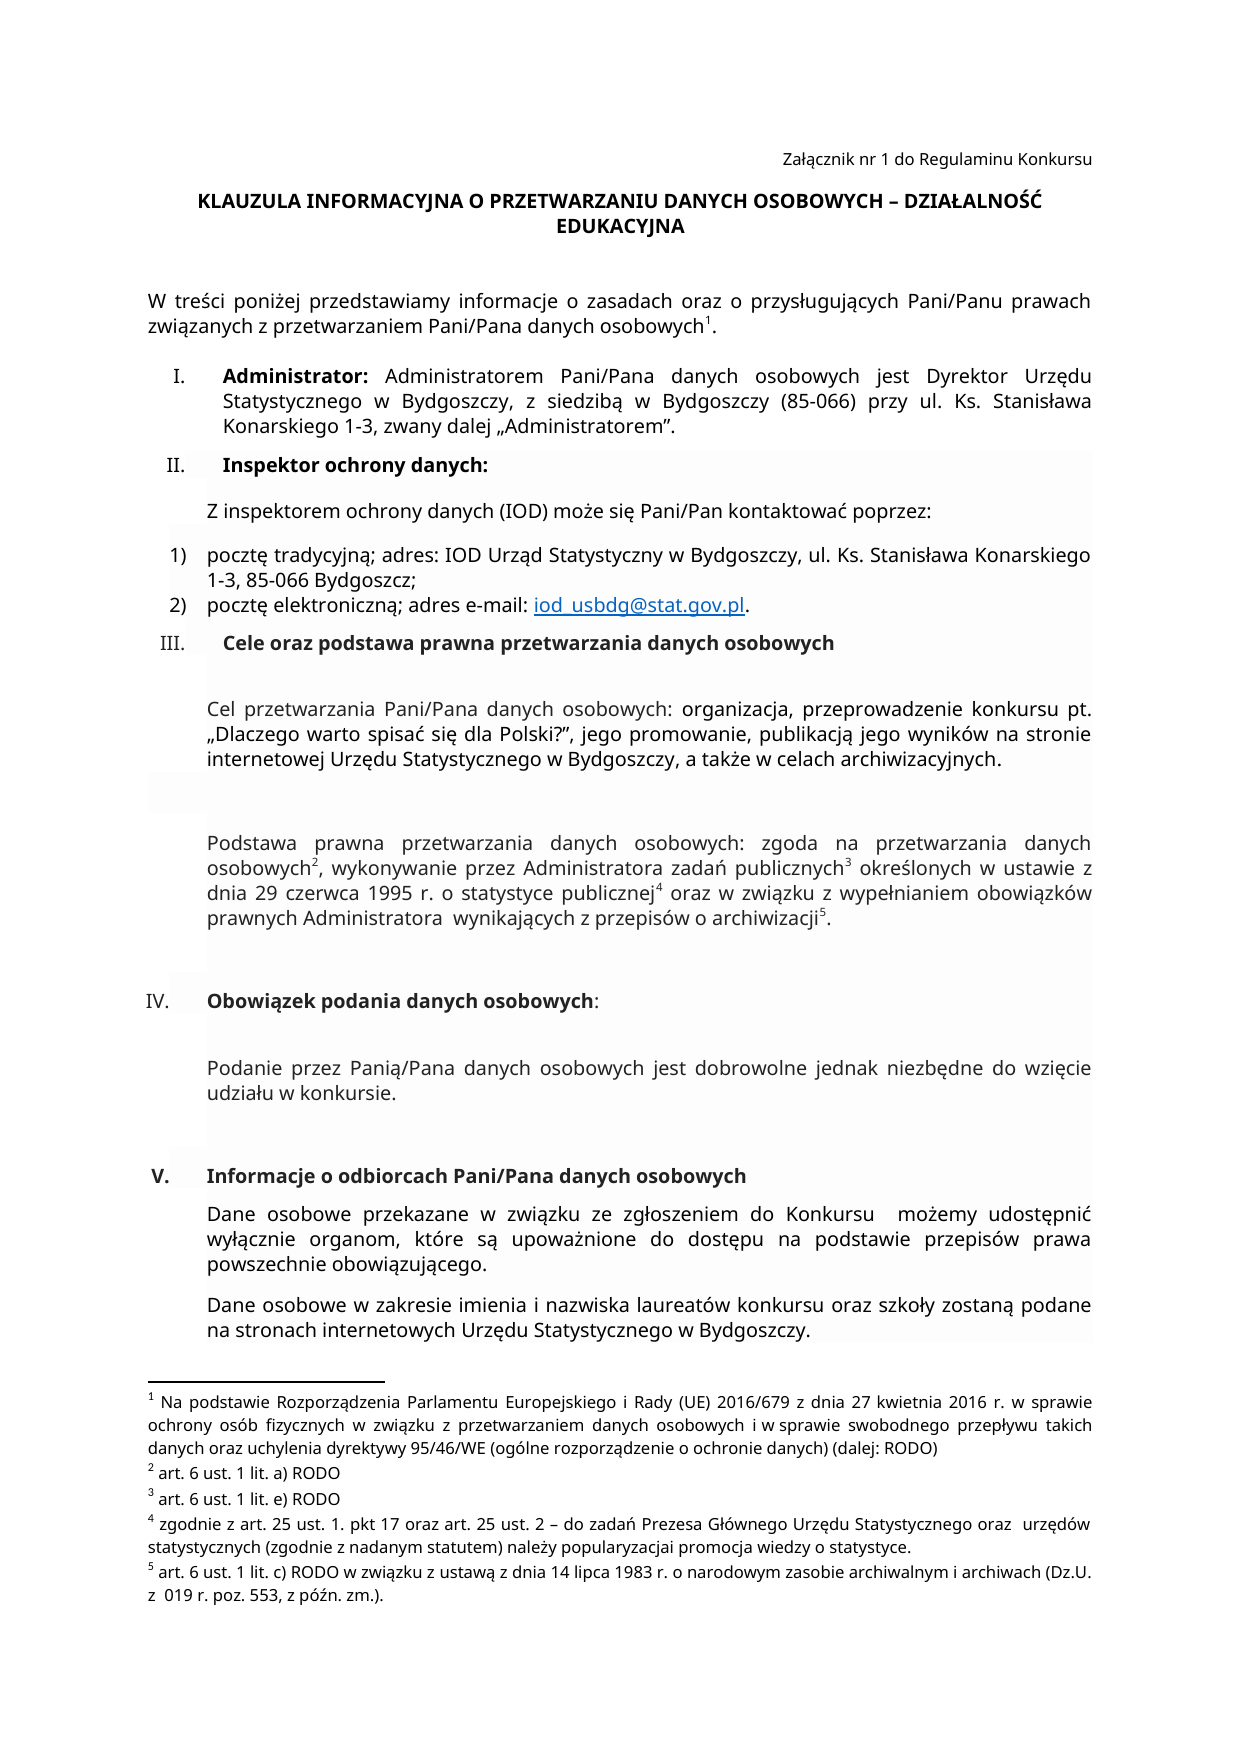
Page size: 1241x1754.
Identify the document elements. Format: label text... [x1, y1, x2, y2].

text Cel przetwarzania Pani/Pana danych osobowych: organizacja, przeprowadzenie konkursu pt. „Dlaczego warto spisać się dla Polski?”, jego promowanie, publikacją jego wyników na stronie internetowej Urzędu Statystycznego w Bydgoszczy, a także w celach archiwizacyjnych. [207, 697, 1093, 772]
list pocztę tradycyjną; adres: IOD Urząd Statystyczny w Bydgoszczy, ul. Ks. Stanisława Konarskiego 1-3, 85-066 Bydgoszcz; [169, 543, 1093, 593]
text Dane osobowe w zakresie imienia i nazwiska laureatów konkursu oraz szkoły zostaną podane na stronach internetowych Urzędu Statystycznego w Bydgoszczy. [207, 1293, 1093, 1343]
text Dane osobowe przekazane w związku ze zgłoszeniem do Konkursu możemy udostępnić wyłącznie organom, które są upoważnione do dostępu na podstawie przepisów prawa powszechnie obowiązującego. [207, 1201, 1093, 1276]
text Załącznik nr 1 do Regulaminu Konkursu [148, 148, 1093, 170]
text KLAUZULA INFORMACYJNA O PRZETWARZANIU DANYCH OSOBOWYCH – DZIAŁALNOŚĆ EDUKACYJNA [148, 189, 1093, 239]
list Inspektor ochrony danych: [185, 451, 1093, 478]
list Obowiązek podania danych osobowych: [169, 988, 1093, 1013]
list pocztę elektroniczną; adres e-mail: iod_usbdg@stat.gov.pl. [169, 593, 1093, 618]
text Podanie przez Panią/Pana danych osobowych jest dobrowolne jednak niezbędne do wzięcie udziału w konkursie. [207, 1055, 1093, 1105]
text Z inspektorem ochrony danych (IOD) może się Pani/Pan kontaktować poprzez: [207, 497, 1093, 524]
text Podstawa prawna przetwarzania danych osobowych: zgoda na przetwarzania danych osobowych, wykonywanie przez Administratora zadań publicznych określonych w ustawie z dnia 29 czerwca 1995 r. o statystyce publicznej oraz w związku z wypełnianiem obowiązków prawnych Administratora wynikających z przepisów o archiwizacji. [207, 830, 1093, 930]
list Cele oraz podstawa prawna przetwarzania danych osobowych [185, 630, 1093, 655]
list Informacje o odbiorcach Pani/Pana danych osobowych [169, 1163, 1093, 1188]
text W treści poniżej przedstawiamy informacje o zasadach oraz o przysługujących Pani/Panu prawach związanych z przetwarzaniem Pani/Pana danych osobowych. [148, 289, 1093, 339]
list Administrator: Administratorem Pani/Pana danych osobowych jest Dyrektor Urzędu Statystycznego w Bydgoszczy, z siedzibą w Bydgoszczy (85-066) przy ul. Ks. Stanisława Konarskiego 1-3, zwany dalej „Administratorem”. [185, 364, 1093, 439]
